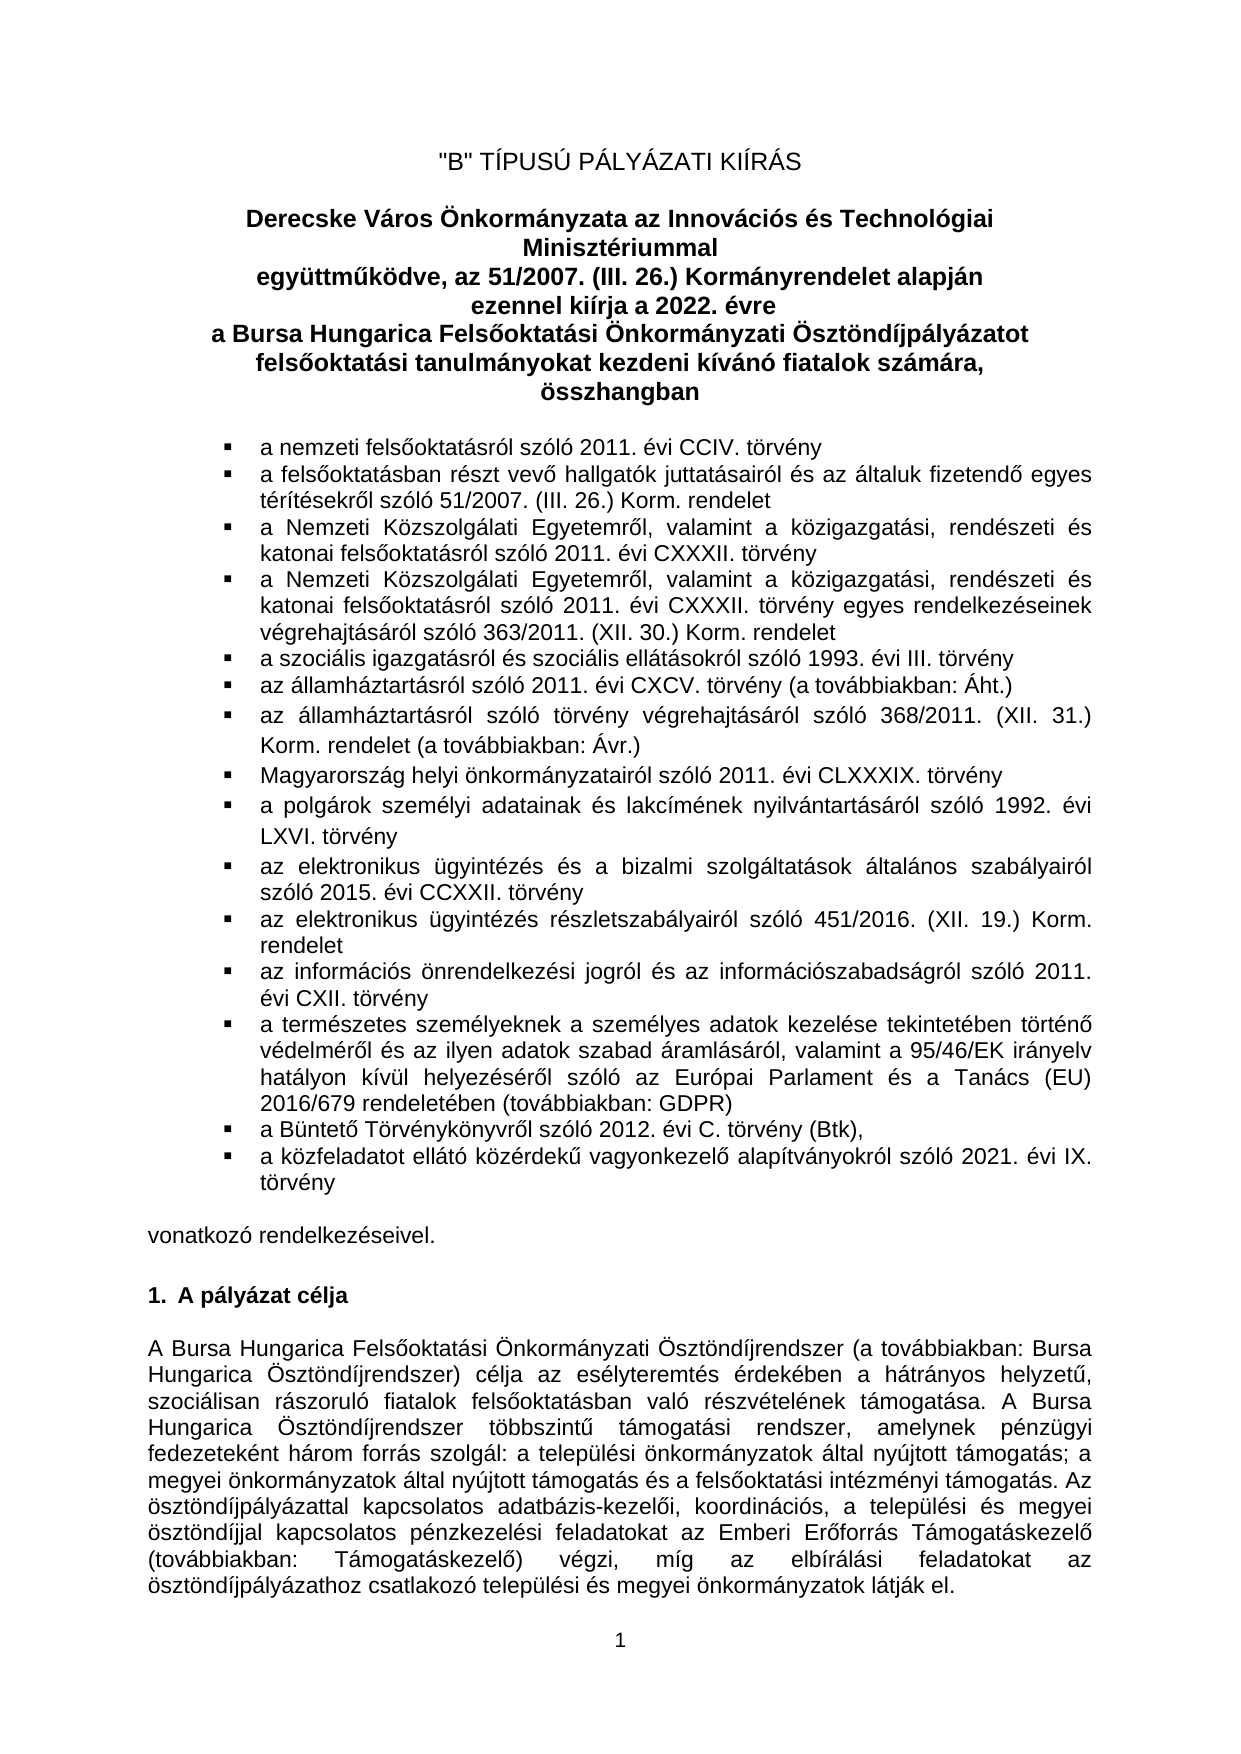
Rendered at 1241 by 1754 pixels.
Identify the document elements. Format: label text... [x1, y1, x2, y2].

list az államháztartásról szóló 2011. évi CXCV. törvény (a továbbiakban: Áht.) [222, 672, 1092, 698]
list az államháztartásról szóló törvény végrehajtásáról szóló 368/2011. (XII. 31.) Korm. rendelet (a továbbiakban: Ávr.) [222, 702, 1092, 758]
text vonatkozó rendelkezéseivel. [148, 1222, 1092, 1248]
text A Bursa Hungarica Felsőoktatási Önkormányzati Ösztöndíjrendszer (a továbbiakban: Bursa Hungarica Ösztöndíjrendszer) célja az esélyteremtés érdekében a hátrányos helyzetű, szociálisan rászoruló fiatalok felsőoktatásban való részvételének támogatása. A Bursa Hungarica Ösztöndíjrendszer többszintű támogatási rendszer, amelynek pénzügyi fedezeteként három forrás szolgál: a települési önkormányzatok által nyújtott támogatás; a megyei önkormányzatok által nyújtott támogatás és a felsőoktatási intézményi támogatás. Az ösztöndíjpályázattal kapcsolatos adatbázis-kezelői, koordinációs, a települési és megyei ösztöndíjjal kapcsolatos pénzkezelési feladatokat az Emberi Erőforrás Támogatáskezelő (továbbiakban: Támogatáskezelő) végzi, míg az elbírálási feladatokat az ösztöndíjpályázathoz csatlakozó települési és megyei önkormányzatok látják el. [148, 1335, 1092, 1598]
subtitle "B" TÍPUSÚ PÁLYÁZATI KIÍRÁS [148, 147, 1092, 176]
list az információs önrendelkezési jogról és az információszabadságról szóló 2011. évi CXII. törvény [222, 958, 1092, 1011]
list a közfeladatot ellátó közérdekű vagyonkezelő alapítványokról szóló 2021. évi IX. törvény [222, 1143, 1092, 1195]
list A pályázat célja [148, 1282, 1092, 1308]
list a Nemzeti Közszolgálati Egyetemről, valamint a közigazgatási, rendészeti és katonai felsőoktatásról szóló 2011. évi CXXXII. törvény [222, 513, 1092, 566]
list a szociális igazgatásról és szociális ellátásokról szóló 1993. évi III. törvény [222, 645, 1092, 672]
text összhangban [148, 377, 1092, 406]
list a természetes személyeknek a személyes adatok kezelése tekintetében történő védelméről és az ilyen adatok szabad áramlásáról, valamint a 95/46/EK irányelv hatályon kívül helyezéséről szóló az Európai Parlament és a Tanács (EU) 2016/679 rendeletében (továbbiakban: GDPR) [222, 1011, 1092, 1116]
list az elektronikus ügyintézés részletszabályairól szóló 451/2016. (XII. 19.) Korm. rendelet [222, 906, 1092, 958]
list Magyarország helyi önkormányzatairól szóló 2011. évi CLXXXIX. törvény [222, 762, 1092, 788]
list a nemzeti felsőoktatásról szóló 2011. évi CCIV. törvény [222, 434, 1092, 461]
text együttműködve, az 51/2007. (III. 26.) Kormányrendelet alapján ezennel kiírja a 2022. évre [148, 262, 1092, 319]
list az elektronikus ügyintézés és a bizalmi szolgáltatások általános szabályairól szóló 2015. évi CCXXII. törvény [222, 853, 1092, 906]
list a polgárok személyi adatainak és lakcímének nyilvántartásáról szóló 1992. évi LXVI. törvény [222, 792, 1092, 849]
list a Nemzeti Közszolgálati Egyetemről, valamint a közigazgatási, rendészeti és katonai felsőoktatásról szóló 2011. évi CXXXII. törvény egyes rendelkezéseinek végrehajtásáról szóló 363/2011. (XII. 30.) Korm. rendelet [222, 566, 1092, 645]
list a felsőoktatásban részt vevő hallgatók juttatásairól és az általuk fizetendő egyes térítésekről szóló 51/2007. (III. 26.) Korm. rendelet [222, 461, 1092, 513]
text a Bursa Hungarica Felsőoktatási Önkormányzati Ösztöndíjpályázatot [148, 319, 1092, 348]
text Derecske Város Önkormányzata az Innovációs és Technológiai Minisztériummal [148, 204, 1092, 262]
list a Büntető Törvénykönyvről szóló 2012. évi C. törvény (Btk), [222, 1116, 1092, 1143]
text felsőoktatási tanulmányokat kezdeni kívánó fiatalok számára, [148, 348, 1092, 377]
